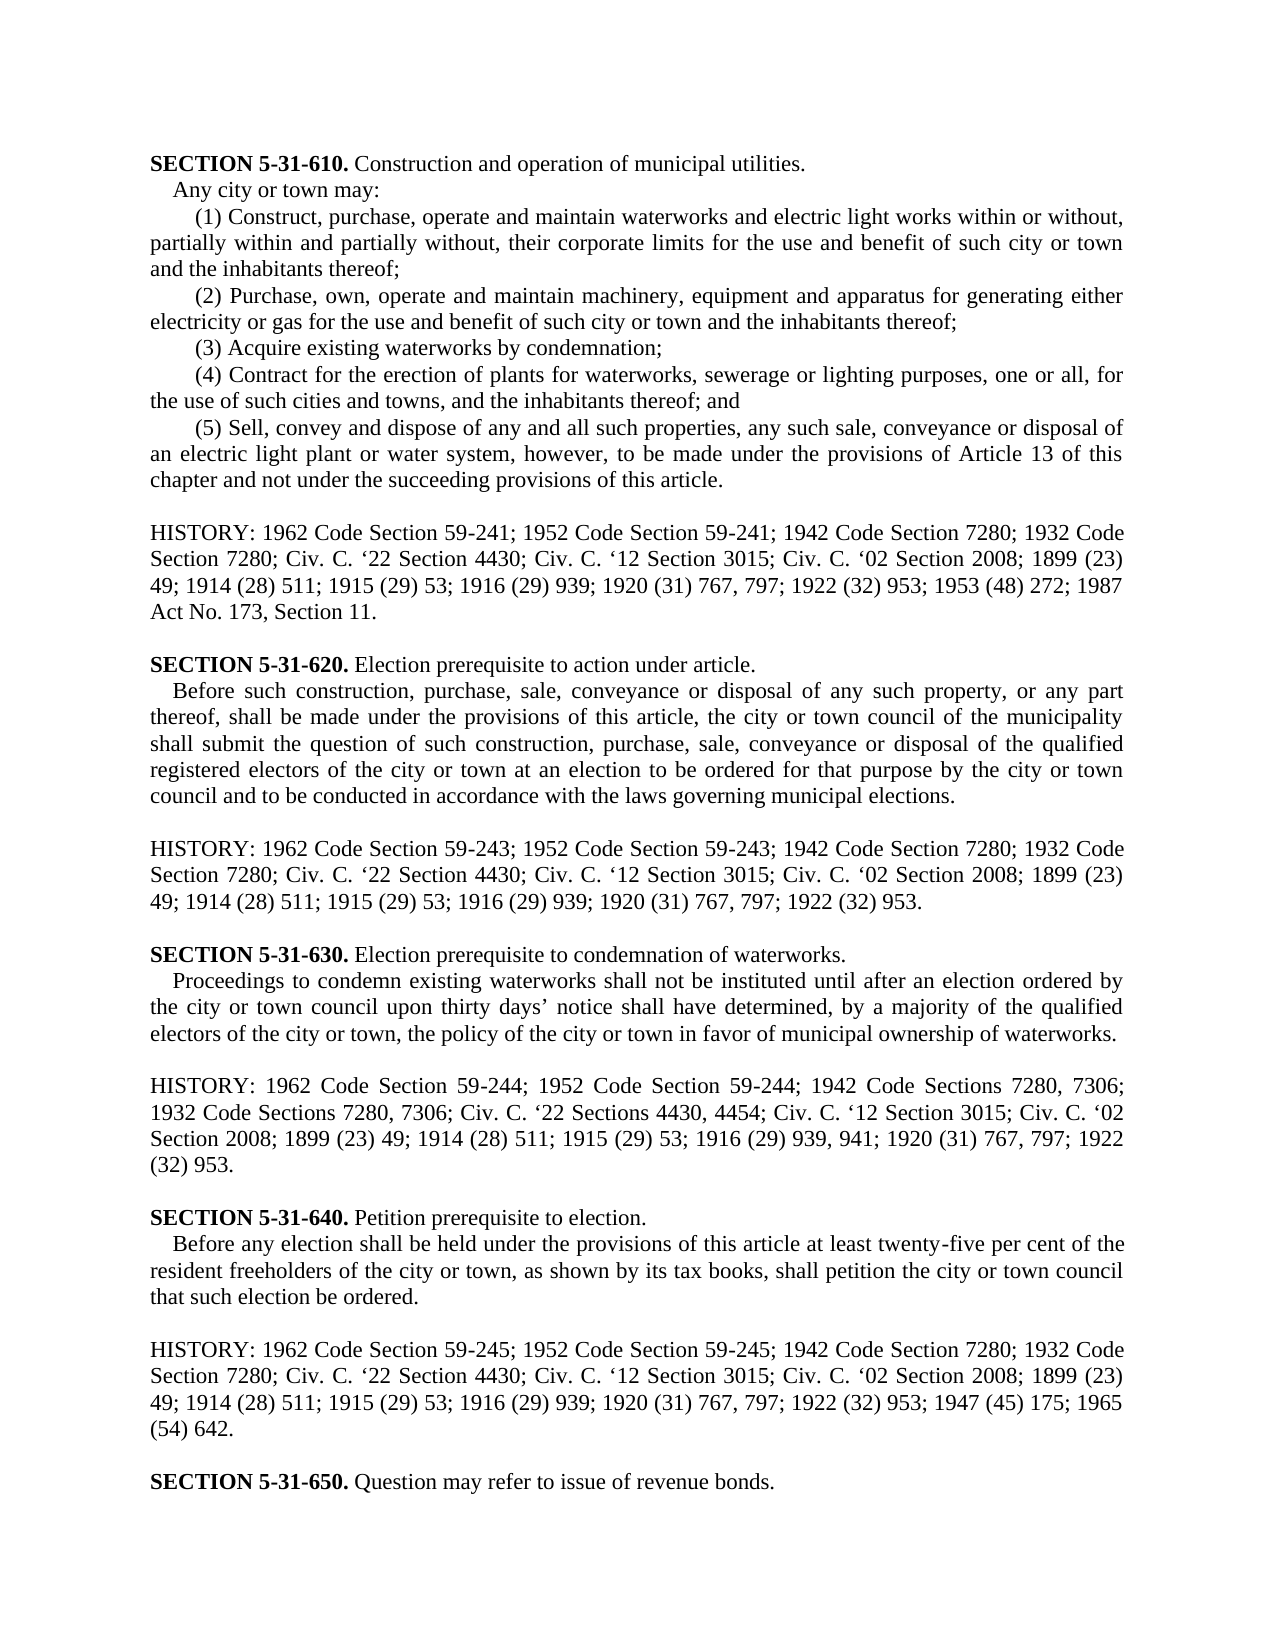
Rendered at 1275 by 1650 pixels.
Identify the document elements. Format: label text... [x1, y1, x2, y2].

text SECTION 5-31-620. Election prerequisite to action under article. [150, 651, 1125, 677]
text SECTION 5-31-650. Question may refer to issue of revenue bonds. [150, 1468, 1125, 1494]
text SECTION 5-31-610. Construction and operation of municipal utilities. [150, 150, 1125, 176]
text Before such construction, purchase, sale, conveyance or disposal of any such property, or any part thereof, shall be made under the provisions of this article, the city or town council of the municipality shall submit the question of such construction, purchase, sale, conveyance or disposal of the qualified registered electors of the city or town at an election to be ordered for that purpose by the city or town council and to be conducted in accordance with the laws governing municipal elections. [150, 677, 1125, 809]
text (4) Contract for the erection of plants for waterworks, sewerage or lighting purposes, one or all, for the use of such cities and towns, and the inhabitants thereof; and [150, 361, 1125, 413]
text (5) Sell, convey and dispose of any and all such properties, any such sale, conveyance or disposal of an electric light plant or water system, however, to be made under the provisions of Article 13 of this chapter and not under the succeeding provisions of this article. [150, 413, 1125, 493]
text Before any election shall be held under the provisions of this article at least twenty-five per cent of the resident freeholders of the city or town, as shown by its tax books, shall petition the city or town council that such election be ordered. [150, 1231, 1125, 1309]
text (3) Acquire existing waterworks by condemnation; [150, 334, 1125, 361]
text (2) Purchase, own, operate and maintain machinery, equipment and apparatus for generating either electricity or gas for the use and benefit of such city or town and the inhabitants thereof; [150, 282, 1125, 334]
text HISTORY: 1962 Code Section 59-241; 1952 Code Section 59-241; 1942 Code Section 7280; 1932 Code Section 7280; Civ. C. ‘22 Section 4430; Civ. C. ‘12 Section 3015; Civ. C. ‘02 Section 2008; 1899 (23) 49; 1914 (28) 511; 1915 (29) 53; 1916 (29) 939; 1920 (31) 767, 797; 1922 (32) 953; 1953 (48) 272; 1987 Act No. 173, Section 11. [150, 519, 1125, 624]
text HISTORY: 1962 Code Section 59-244; 1952 Code Section 59-244; 1942 Code Sections 7280, 7306; 1932 Code Sections 7280, 7306; Civ. C. ‘22 Sections 4430, 4454; Civ. C. ‘12 Section 3015; Civ. C. ‘02 Section 2008; 1899 (23) 49; 1914 (28) 511; 1915 (29) 53; 1916 (29) 939, 941; 1920 (31) 767, 797; 1922 (32) 953. [150, 1072, 1125, 1178]
text Any city or town may: [150, 176, 1125, 203]
text SECTION 5-31-630. Election prerequisite to condemnation of waterworks. [150, 941, 1125, 967]
text HISTORY: 1962 Code Section 59-245; 1952 Code Section 59-245; 1942 Code Section 7280; 1932 Code Section 7280; Civ. C. ‘22 Section 4430; Civ. C. ‘12 Section 3015; Civ. C. ‘02 Section 2008; 1899 (23) 49; 1914 (28) 511; 1915 (29) 53; 1916 (29) 939; 1920 (31) 767, 797; 1922 (32) 953; 1947 (45) 175; 1965 (54) 642. [150, 1336, 1125, 1441]
text HISTORY: 1962 Code Section 59-243; 1952 Code Section 59-243; 1942 Code Section 7280; 1932 Code Section 7280; Civ. C. ‘22 Section 4430; Civ. C. ‘12 Section 3015; Civ. C. ‘02 Section 2008; 1899 (23) 49; 1914 (28) 511; 1915 (29) 53; 1916 (29) 939; 1920 (31) 767, 797; 1922 (32) 953. [150, 835, 1125, 914]
text SECTION 5-31-640. Petition prerequisite to election. [150, 1204, 1125, 1231]
text Proceedings to condemn existing waterworks shall not be instituted until after an election ordered by the city or town council upon thirty days’ notice shall have determined, by a majority of the qualified electors of the city or town, the policy of the city or town in favor of municipal ownership of waterworks. [150, 967, 1125, 1046]
text (1) Construct, purchase, operate and maintain waterworks and electric light works within or without, partially within and partially without, their corporate limits for the use and benefit of such city or town and the inhabitants thereof; [150, 203, 1125, 282]
